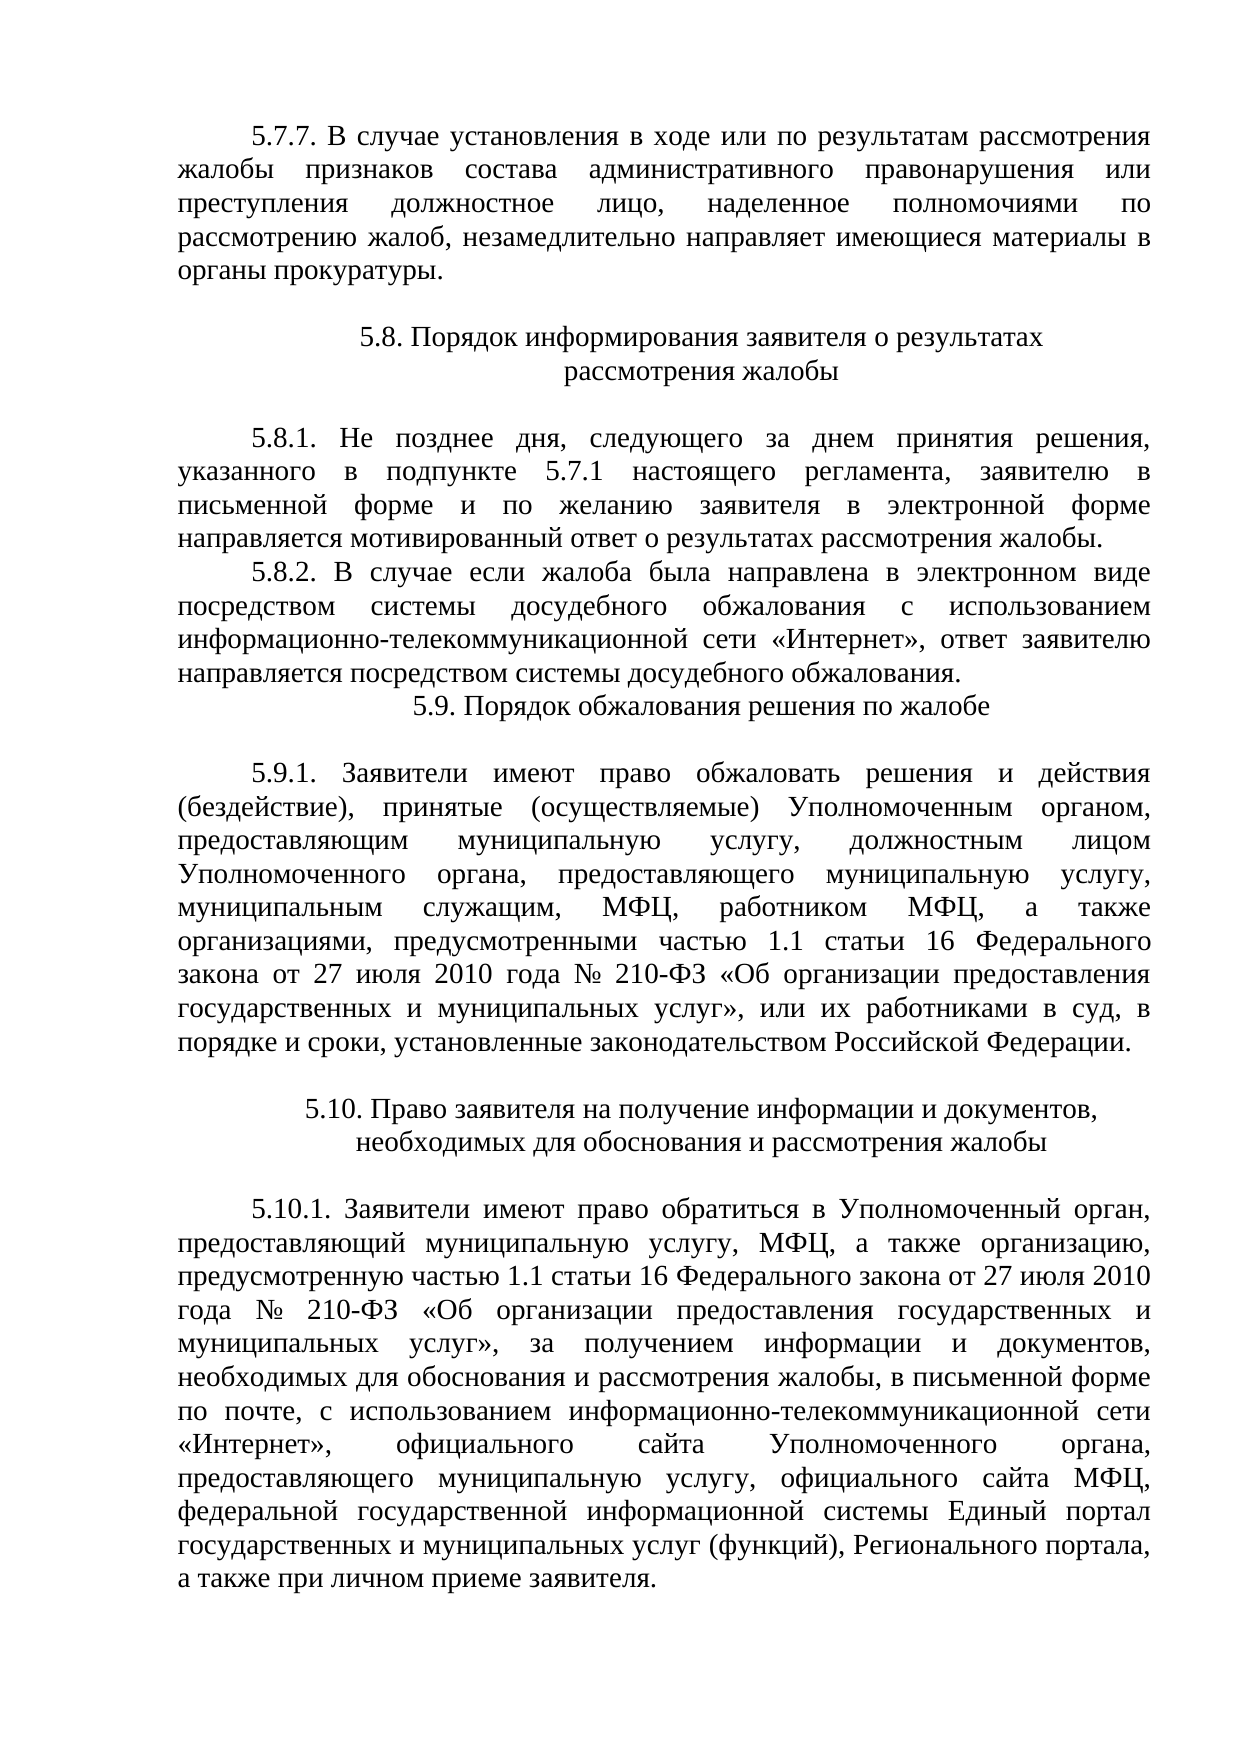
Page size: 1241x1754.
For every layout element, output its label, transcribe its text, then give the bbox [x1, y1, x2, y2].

title рассмотрения жалобы [177, 353, 1152, 386]
text 5.7.7. В случае установления в ходе или по результатам рассмотрения жалобы признаков состава административного правонарушения или преступления должностное лицо, наделенное полномочиями по рассмотрению жалоб, незамедлительно направляет имеющиеся материалы в органы прокуратуры. [177, 118, 1152, 286]
text 5.9.1. Заявители имеют право обжаловать решения и действия (бездействие), принятые (осуществляемые) Уполномоченным органом, предоставляющим муниципальную услугу, должностным лицом Уполномоченного органа, предоставляющего муниципальную услугу, муниципальным служащим, МФЦ, работником МФЦ, а также организациями, предусмотренными частью 1.1 статьи 16 Федерального закона от 27 июля 2010 года № 210-ФЗ «Об организации предоставления государственных и муниципальных услуг», или их работниками в суд, в порядке и сроки, установленные законодательством Российской Федерации. [177, 755, 1152, 1057]
text 5.10.1. Заявители имеют право обратиться в Уполномоченный орган, предоставляющий муниципальную услугу, МФЦ, а также организацию, предусмотренную частью 1.1 статьи 16 Федерального закона от 27 июля 2010 года № 210-ФЗ «Об организации предоставления государственных и муниципальных услуг», за получением информации и документов, необходимых для обоснования и рассмотрения жалобы, в письменной форме по почте, с использованием информационно-телекоммуникационной сети «Интернет», официального сайта Уполномоченного органа, предоставляющего муниципальную услугу, официального сайта МФЦ, федеральной государственной информационной системы Единый портал государственных и муниципальных услуг (функций), Регионального портала, а также при личном приеме заявителя. [177, 1191, 1152, 1594]
title необходимых для обоснования и рассмотрения жалобы [177, 1124, 1152, 1158]
text 5.8.1. Не позднее дня, следующего за днем принятия решения, указанного в подпункте 5.7.1 настоящего регламента, заявителю в письменной форме и по желанию заявителя в электронной форме направляется мотивированный ответ о результатах рассмотрения жалобы. [177, 420, 1152, 554]
title 5.9. Порядок обжалования решения по жалобе [177, 688, 1152, 722]
title 5.8. Порядок информирования заявителя о результатах [177, 319, 1152, 353]
title 5.10. Право заявителя на получение информации и документов, [177, 1091, 1152, 1124]
text 5.8.2. В случае если жалоба была направлена в электронном виде посредством системы досудебного обжалования с использованием информационно-телекоммуникационной сети «Интернет», ответ заявителю направляется посредством системы досудебного обжалования. [177, 554, 1152, 688]
